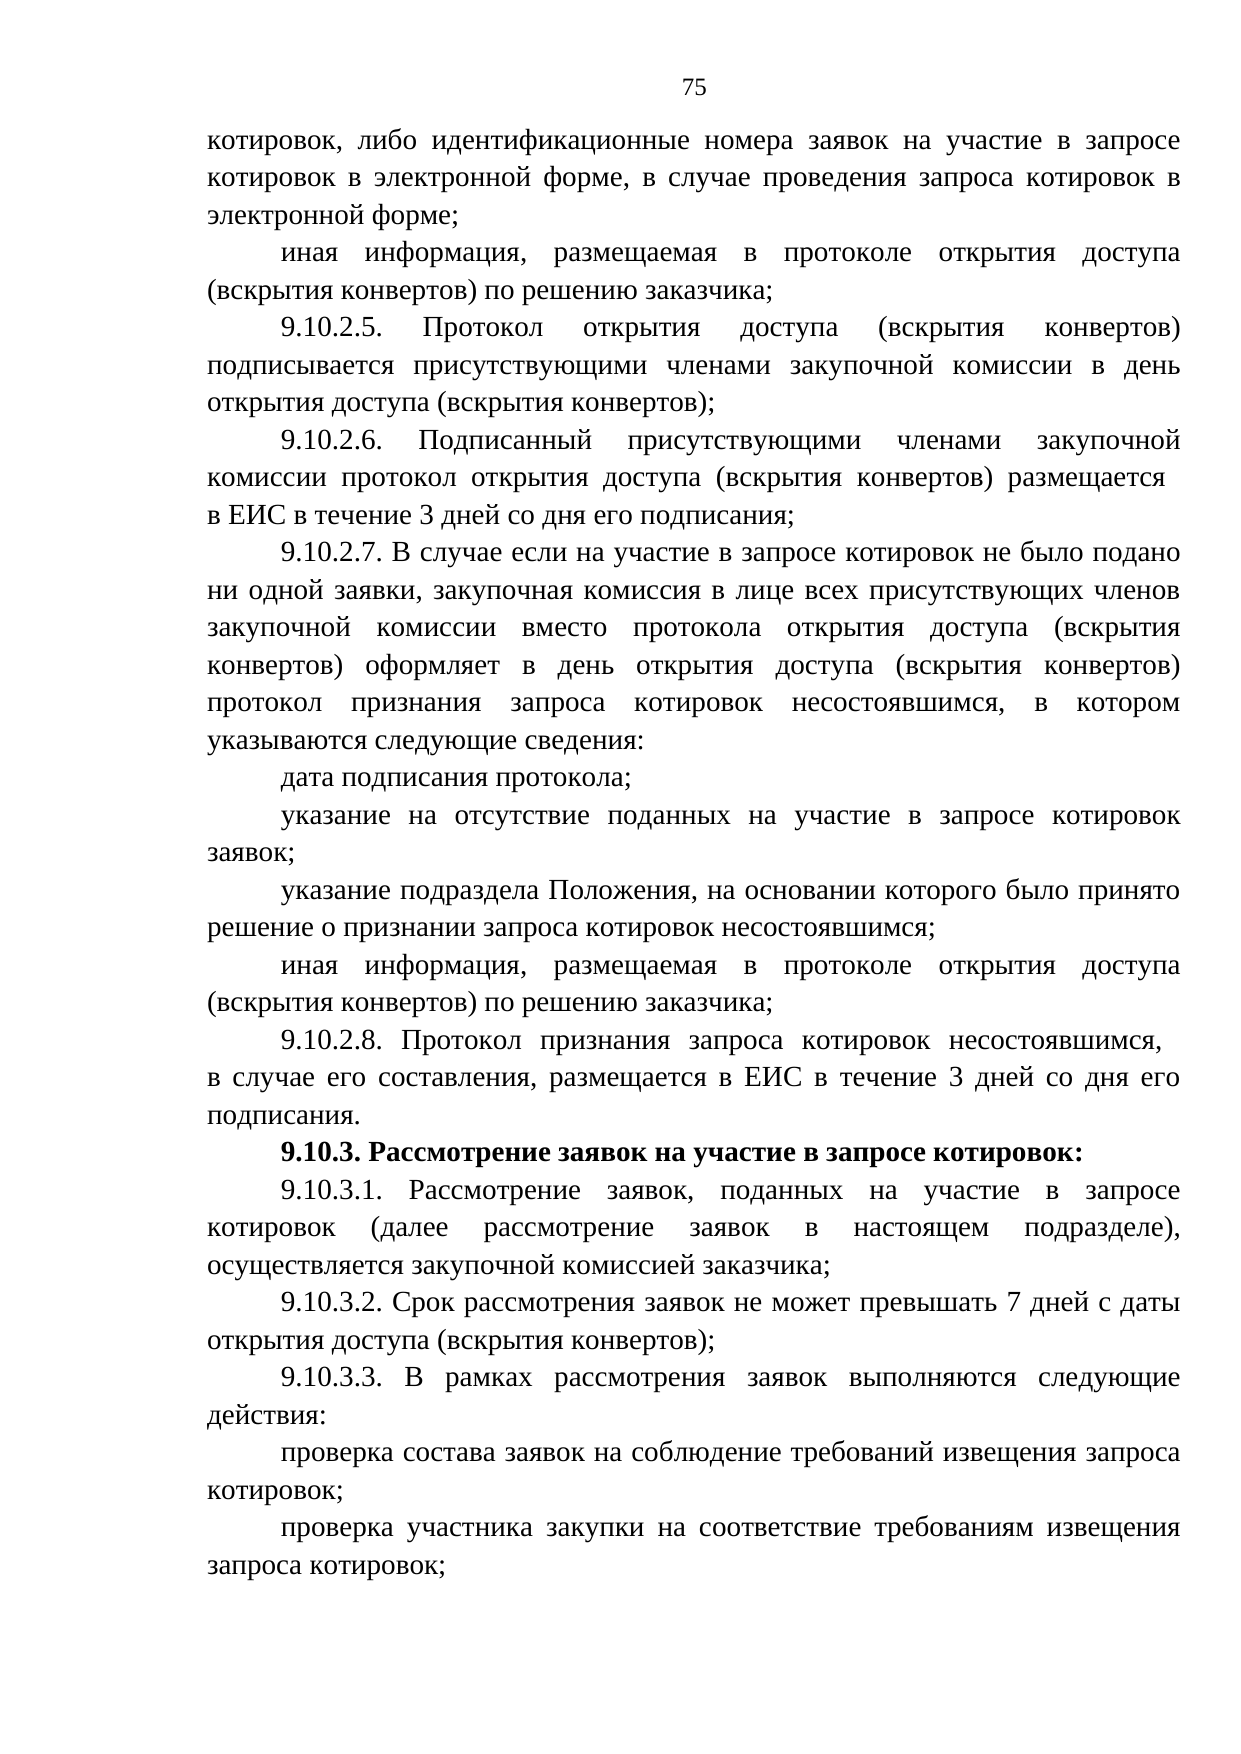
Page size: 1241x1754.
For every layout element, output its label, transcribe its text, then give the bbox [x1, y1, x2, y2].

text 9.10.2.7. В случае если на участие в запросе котировок не было подано ни одной заявки, закупочная комиссия в лице всех присутствующих членов закупочной комиссии вместо протокола открытия доступа (вскрытия конвертов) оформляет в день открытия доступа (вскрытия конвертов) протокол признания запроса котировок несостоявшимся, в котором указываются следующие сведения: [207, 531, 1181, 756]
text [207, 118, 1181, 231]
text 9.10.3.1. Рассмотрение заявок, поданных на участие в запросе котировок (далее рассмотрение заявок в настоящем подразделе), осуществляется закупочной комиссией заказчика; [207, 1168, 1181, 1281]
text 9.10.3.2. Срок рассмотрения заявок не может превышать 7 дней с даты открытия доступа (вскрытия конвертов); [207, 1281, 1181, 1356]
text 9.10.2.5. Протокол открытия доступа (вскрытия конвертов) подписывается присутствующими членами закупочной комиссии в день открытия доступа (вскрытия конвертов); [207, 306, 1181, 418]
text указание на отсутствие поданных на участие в запросе котировок заявок; [207, 793, 1181, 868]
text дата подписания протокола; [207, 756, 1181, 793]
text проверка состава заявок на соблюдение требований извещения запроса котировок; [207, 1431, 1181, 1506]
text иная информация, размещаемая в протоколе открытия доступа (вскрытия конвертов) по решению заказчика; [207, 943, 1181, 1018]
subtitle 9.10.3. Рассмотрение заявок на участие в запросе котировок: [207, 1131, 1181, 1168]
text иная информация, размещаемая в протоколе открытия доступа (вскрытия конвертов) по решению заказчика; [207, 231, 1181, 306]
text 9.10.2.8. Протокол признания запроса котировок несостоявшимся, в случае его составления, размещается в ЕИС в течение 3 дней со дня его подписания. [207, 1018, 1181, 1131]
text 9.10.2.6. Подписанный присутствующими членами закупочной комиссии протокол открытия доступа (вскрытия конвертов) размещается в ЕИС в течение 3 дней со дня его подписания; [207, 418, 1181, 531]
text указание подраздела Положения, на основании которого было принято решение о признании запроса котировок несостоявшимся; [207, 868, 1181, 943]
text проверка участника закупки на соответствие требованиям извещения запроса котировок; [207, 1506, 1181, 1581]
text 9.10.3.3. В рамках рассмотрения заявок выполняются следующие действия: [207, 1356, 1181, 1431]
